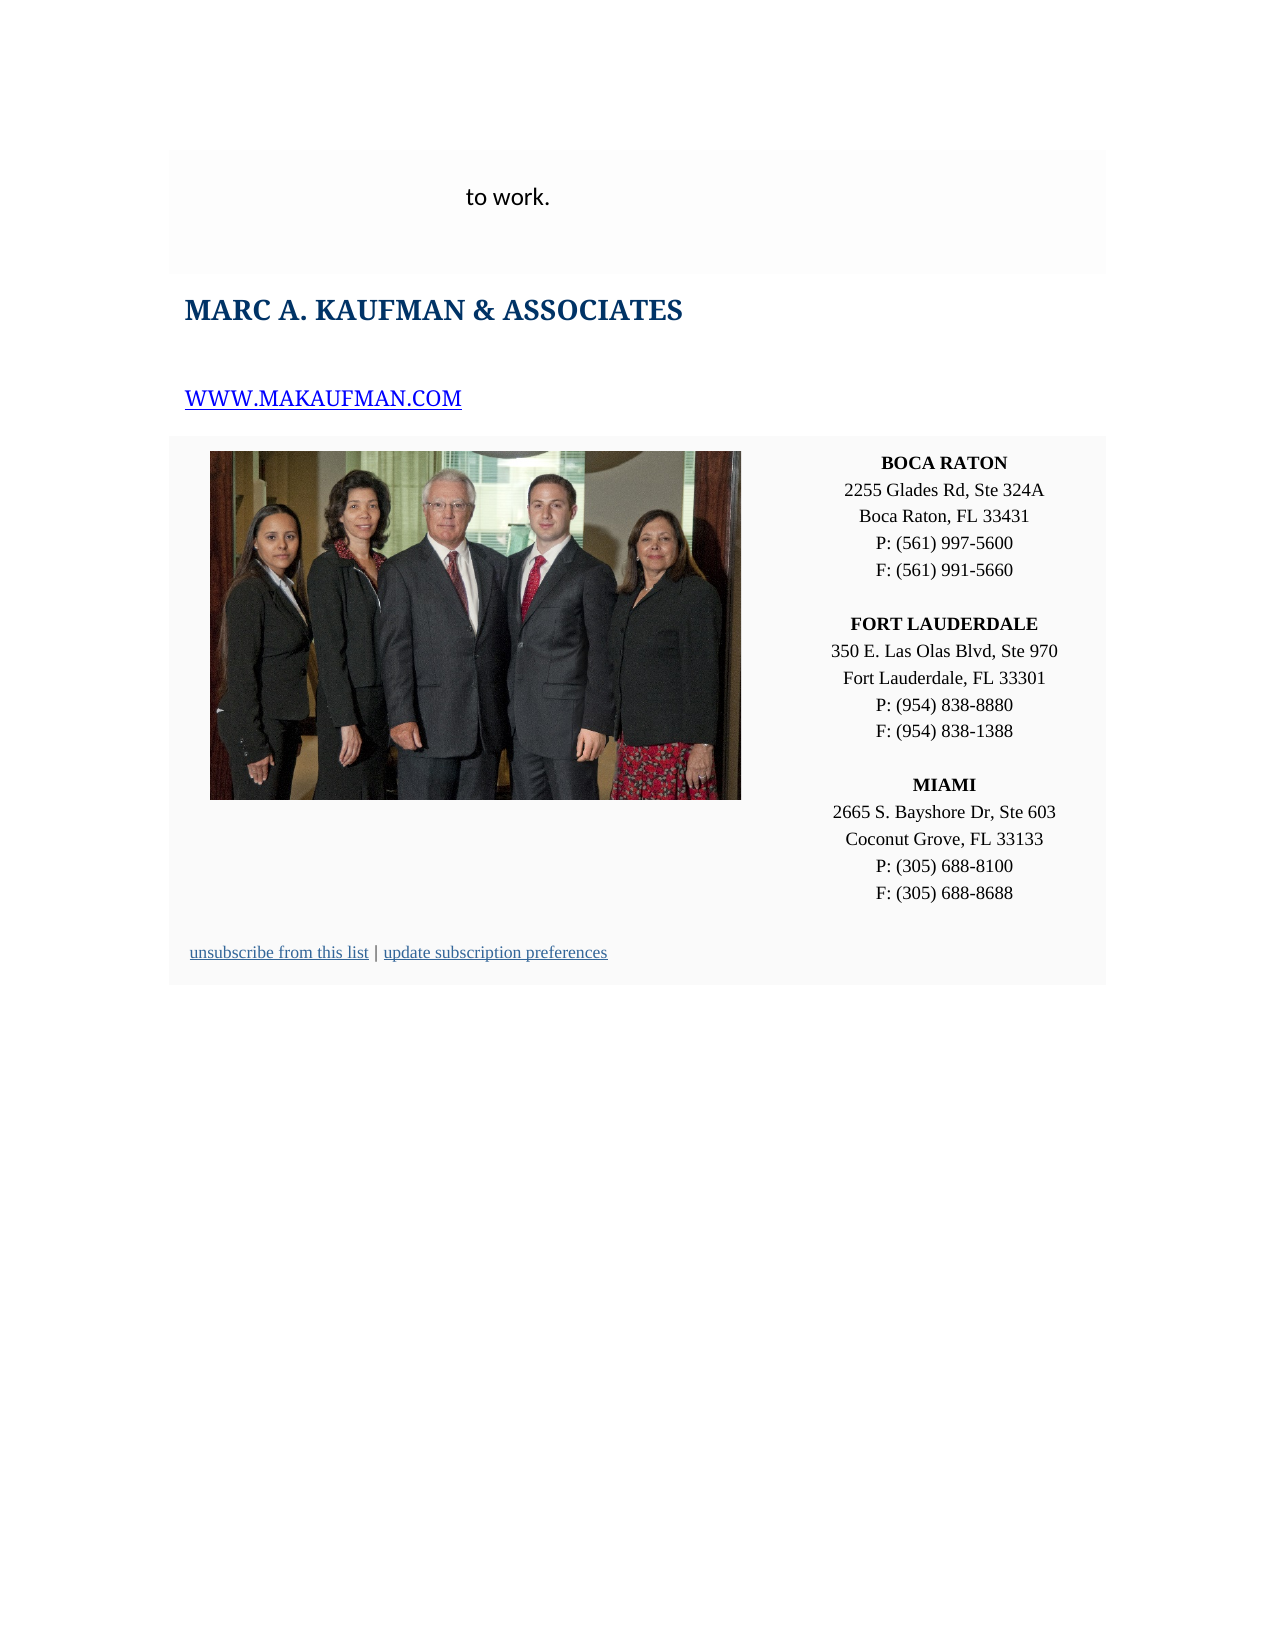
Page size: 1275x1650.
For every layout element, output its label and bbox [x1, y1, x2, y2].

picture [210, 451, 742, 800]
